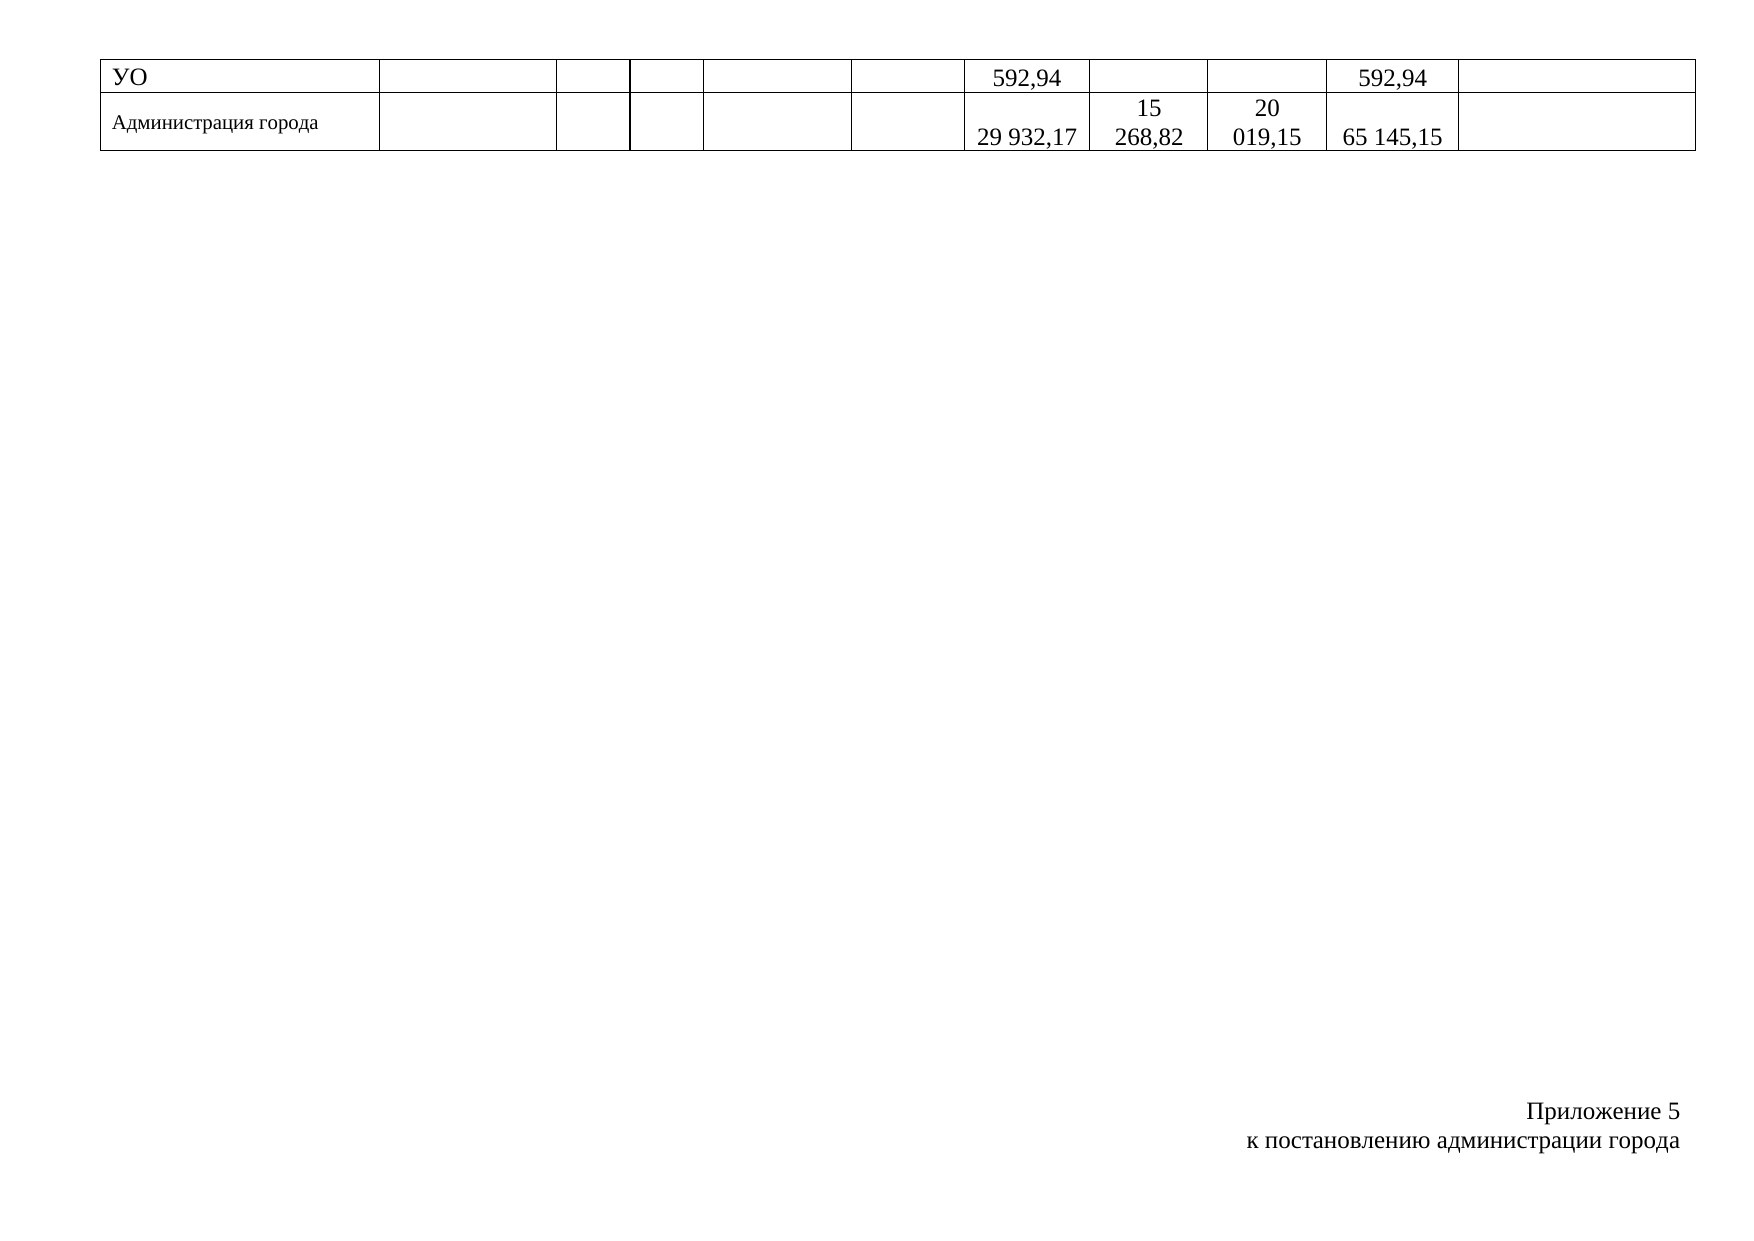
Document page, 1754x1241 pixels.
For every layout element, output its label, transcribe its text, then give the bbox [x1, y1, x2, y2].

table_cell Администрация города [101, 93, 379, 150]
table_cell УО [101, 60, 379, 92]
table_cell [557, 60, 629, 92]
table_cell [380, 93, 556, 150]
table_cell [631, 60, 703, 92]
table_cell [852, 60, 964, 92]
table_cell [631, 93, 703, 150]
table_cell [852, 93, 964, 150]
table_cell 20 019,15 [1208, 93, 1326, 150]
table_cell [1208, 60, 1326, 92]
table_cell [704, 60, 851, 92]
table_cell 29 932,17 [965, 93, 1089, 150]
table_cell 592,94 [965, 60, 1089, 92]
table_cell 65 145,15 [1327, 93, 1458, 150]
table_cell 15 268,82 [1090, 93, 1207, 150]
table_cell [1090, 60, 1207, 92]
table_cell 592,94 [1327, 60, 1458, 92]
table_cell [380, 60, 556, 92]
table_cell [1459, 93, 1695, 150]
table_cell [1459, 60, 1695, 92]
text к постановлению администрации города [1034, 1125, 1680, 1154]
text Приложение 5 [1034, 1096, 1680, 1125]
table_cell [557, 93, 629, 150]
table_cell [704, 93, 851, 150]
